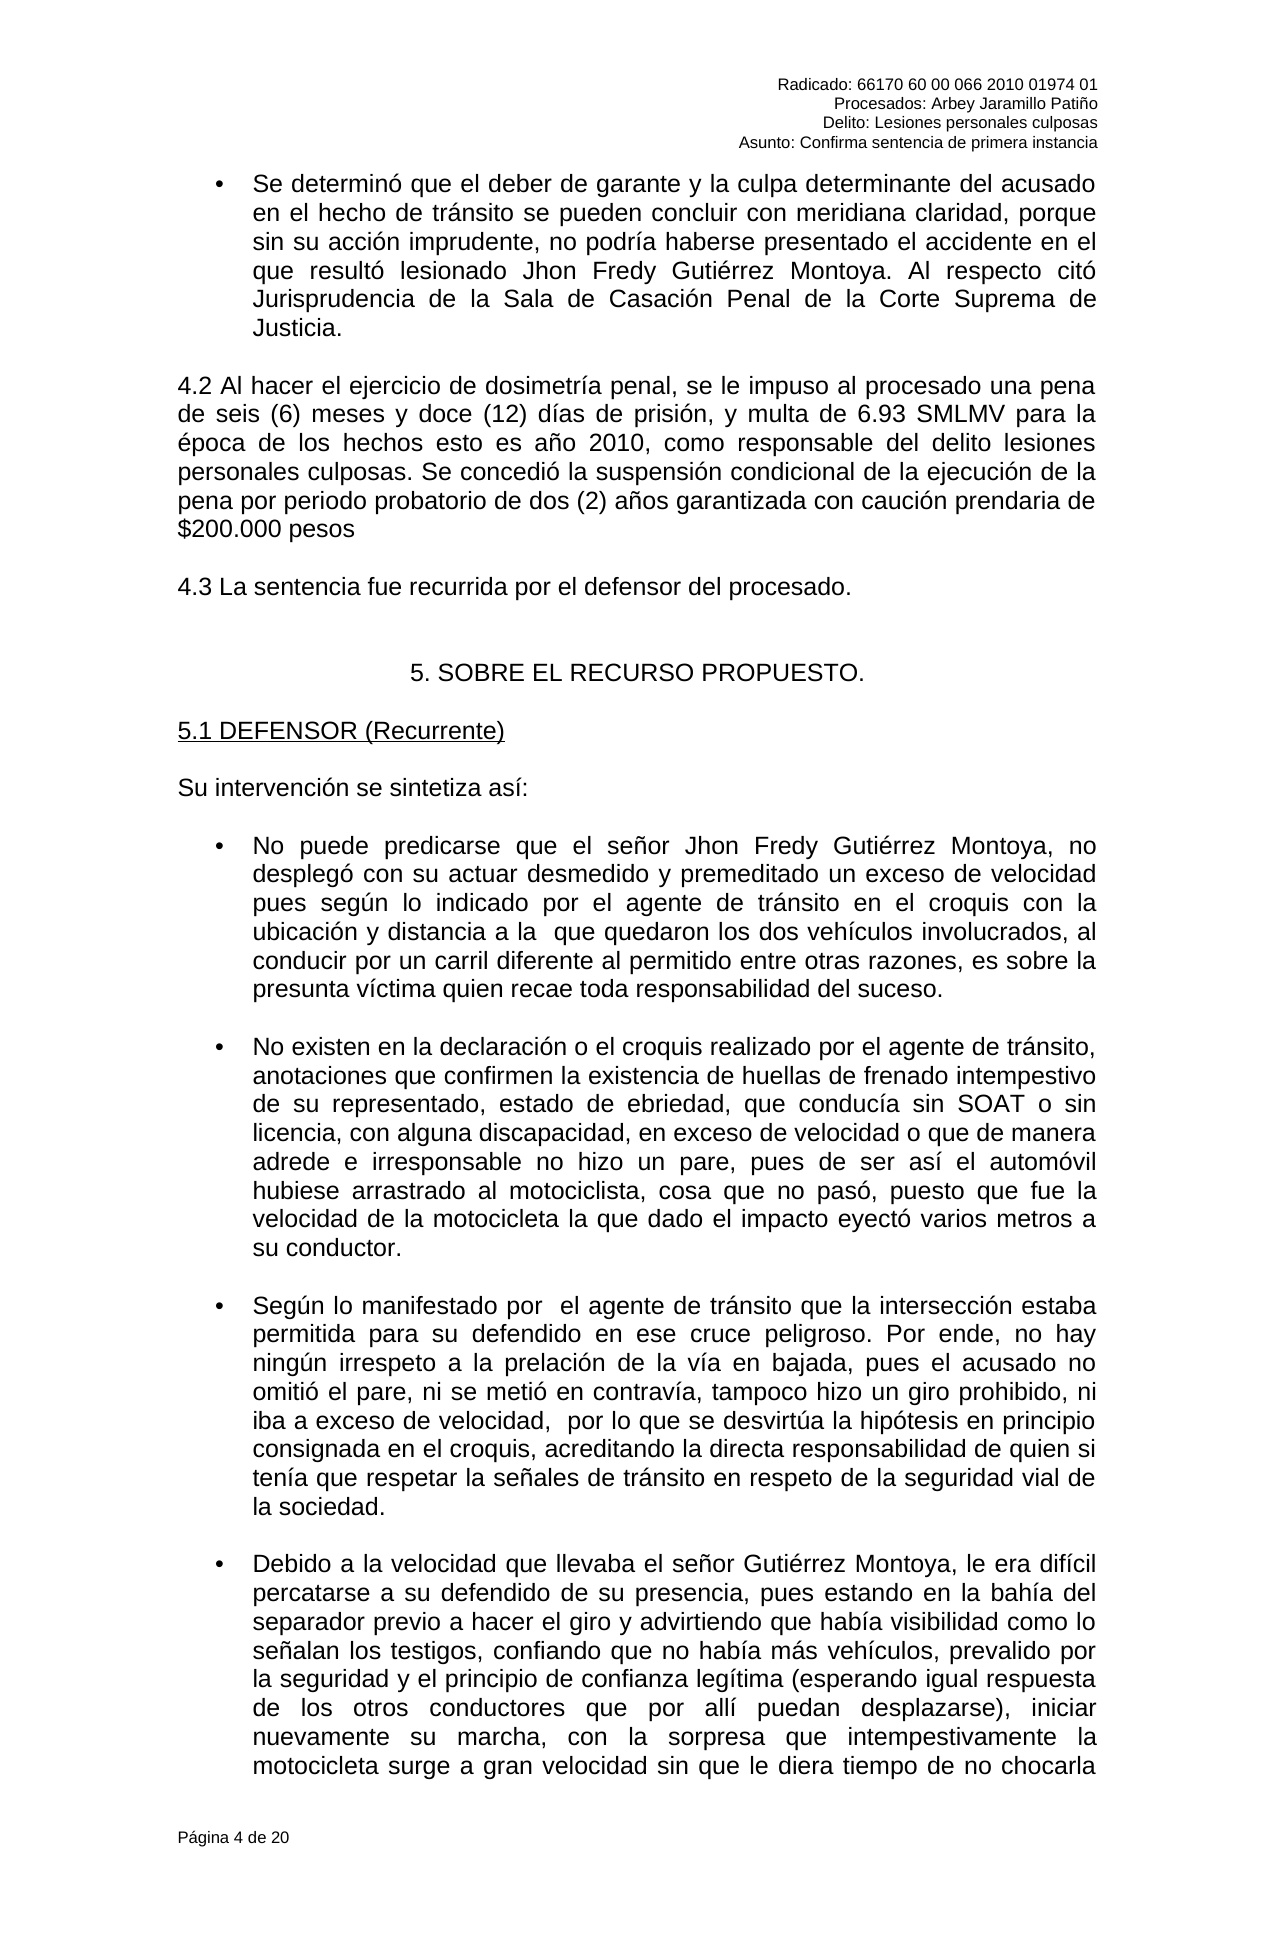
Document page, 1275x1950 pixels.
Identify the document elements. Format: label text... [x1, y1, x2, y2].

text 4.2 Al hacer el ejercicio de dosimetría penal, se le impuso al procesado una pena de seis (6) meses y doce (12) días de prisión, y multa de 6.93 SMLMV para la época de los hechos esto es año 2010, como responsable del delito lesiones personales culposas. Se concedió la suspensión condicional de la ejecución de la pena por periodo probatorio de dos (2) años garantizada con caución prendaria de $200.000 pesos [177, 371, 1098, 543]
list No puede predicarse que el señor Jhon Fredy Gutiérrez Montoya, no desplegó con su actuar desmedido y premeditado un exceso de velocidad pues según lo indicado por el agente de tránsito en el croquis con la ubicación y distancia a la que quedaron los dos vehículos involucrados, al conducir por un carril diferente al permitido entre otras razones, es sobre la presunta víctima quien recae toda responsabilidad del suceso. [215, 831, 1098, 1003]
text 4.3 La sentencia fue recurrida por el defensor del procesado. [177, 572, 1098, 601]
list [215, 1549, 1098, 1779]
text Su intervención se sintetiza así: [177, 773, 1098, 802]
list Se determinó que el deber de garante y la culpa determinante del acusado en el hecho de tránsito se pueden concluir con meridiana claridad, porque sin su acción imprudente, no podría haberse presentado el accidente en el que resultó lesionado Jhon Fredy Gutiérrez Montoya. Al respecto citó Jurisprudencia de la Sala de Casación Penal de la Corte Suprema de Justicia. [215, 169, 1098, 342]
text 5. SOBRE EL RECURSO PROPUESTO. [177, 658, 1098, 687]
text 5.1 DEFENSOR (Recurrente) [177, 716, 1098, 744]
list Según lo manifestado por el agente de tránsito que la intersección estaba permitida para su defendido en ese cruce peligroso. Por ende, no hay ningún irrespeto a la prelación de la vía en bajada, pues el acusado no omitió el pare, ni se metió en contravía, tampoco hizo un giro prohibido, ni iba a exceso de velocidad, por lo que se desvirtúa la hipótesis en principio consignada en el croquis, acreditando la directa responsabilidad de quien si tenía que respetar la señales de tránsito en respeto de la seguridad vial de la sociedad. [215, 1291, 1098, 1521]
list No existen en la declaración o el croquis realizado por el agente de tránsito, anotaciones que confirmen la existencia de huellas de frenado intempestivo de su representado, estado de ebriedad, que conducía sin SOAT o sin licencia, con alguna discapacidad, en exceso de velocidad o que de manera adrede e irresponsable no hizo un pare, pues de ser así el automóvil hubiese arrastrado al motociclista, cosa que no pasó, puesto que fue la velocidad de la motocicleta la que dado el impacto eyectó varios metros a su conductor. [215, 1032, 1098, 1262]
